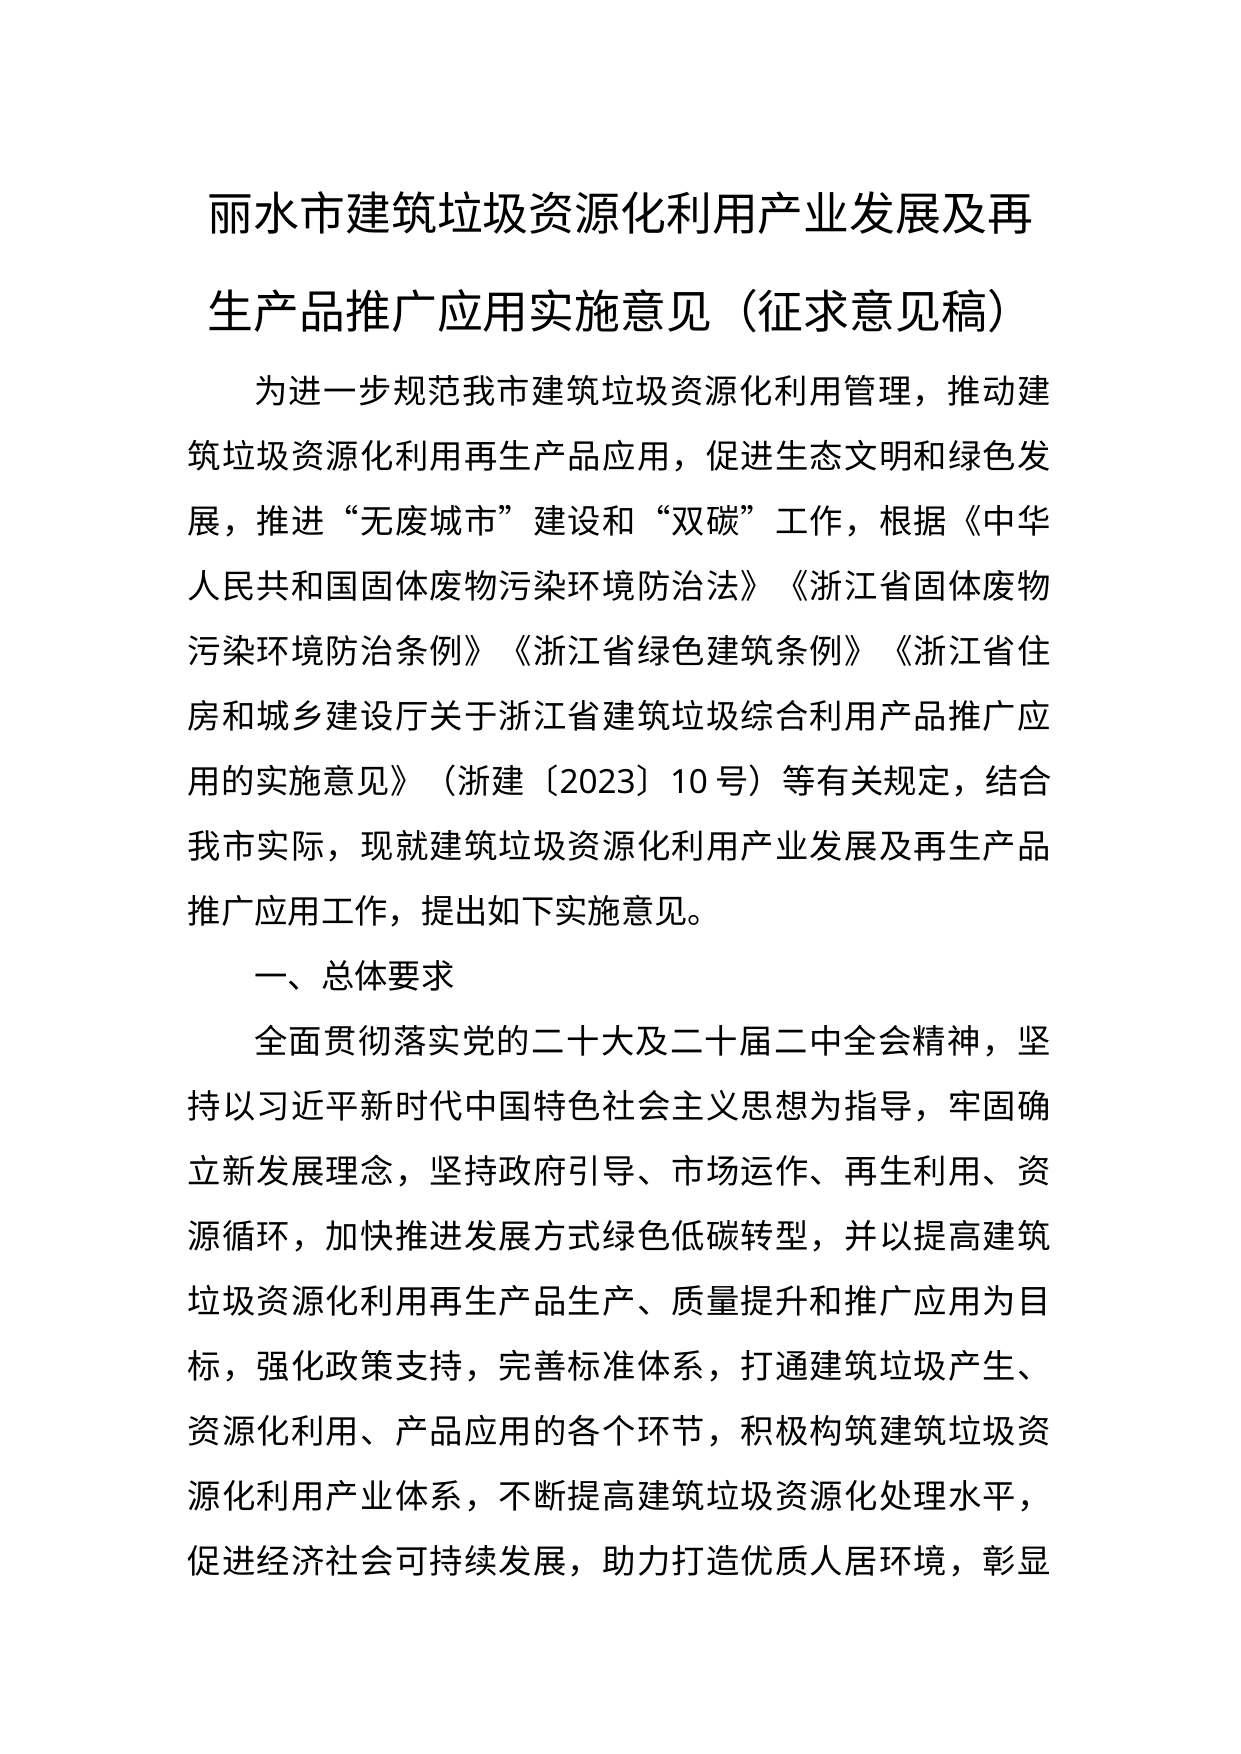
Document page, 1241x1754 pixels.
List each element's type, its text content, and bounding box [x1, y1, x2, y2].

text 为进一步规范我市建筑垃圾资源化利用管理，推动建筑垃圾资源化利用再生产品应用，促进生态文明和绿色发展，推进“无废城市”建设和“双碳”工作，根据《中华人民共和国固体废物污染环境防治法》《浙江省固体废物污染环境防治条例》《浙江省绿色建筑条例》《浙江省住房和城乡建设厅关于浙江省建筑垃圾综合利用产品推广应用的实施意见》（浙建〔2023〕10号）等有关规定，结合我市实际，现就建筑垃圾资源化利用产业发展及再生产品推广应用工作，提出如下实施意见。 [187, 357, 1053, 942]
text 一、总体要求 [187, 942, 1053, 1007]
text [187, 1007, 1053, 1592]
text 丽水市建筑垃圾资源化利用产业发展及再生产品推广应用实施意见（征求意见稿） [187, 162, 1053, 357]
